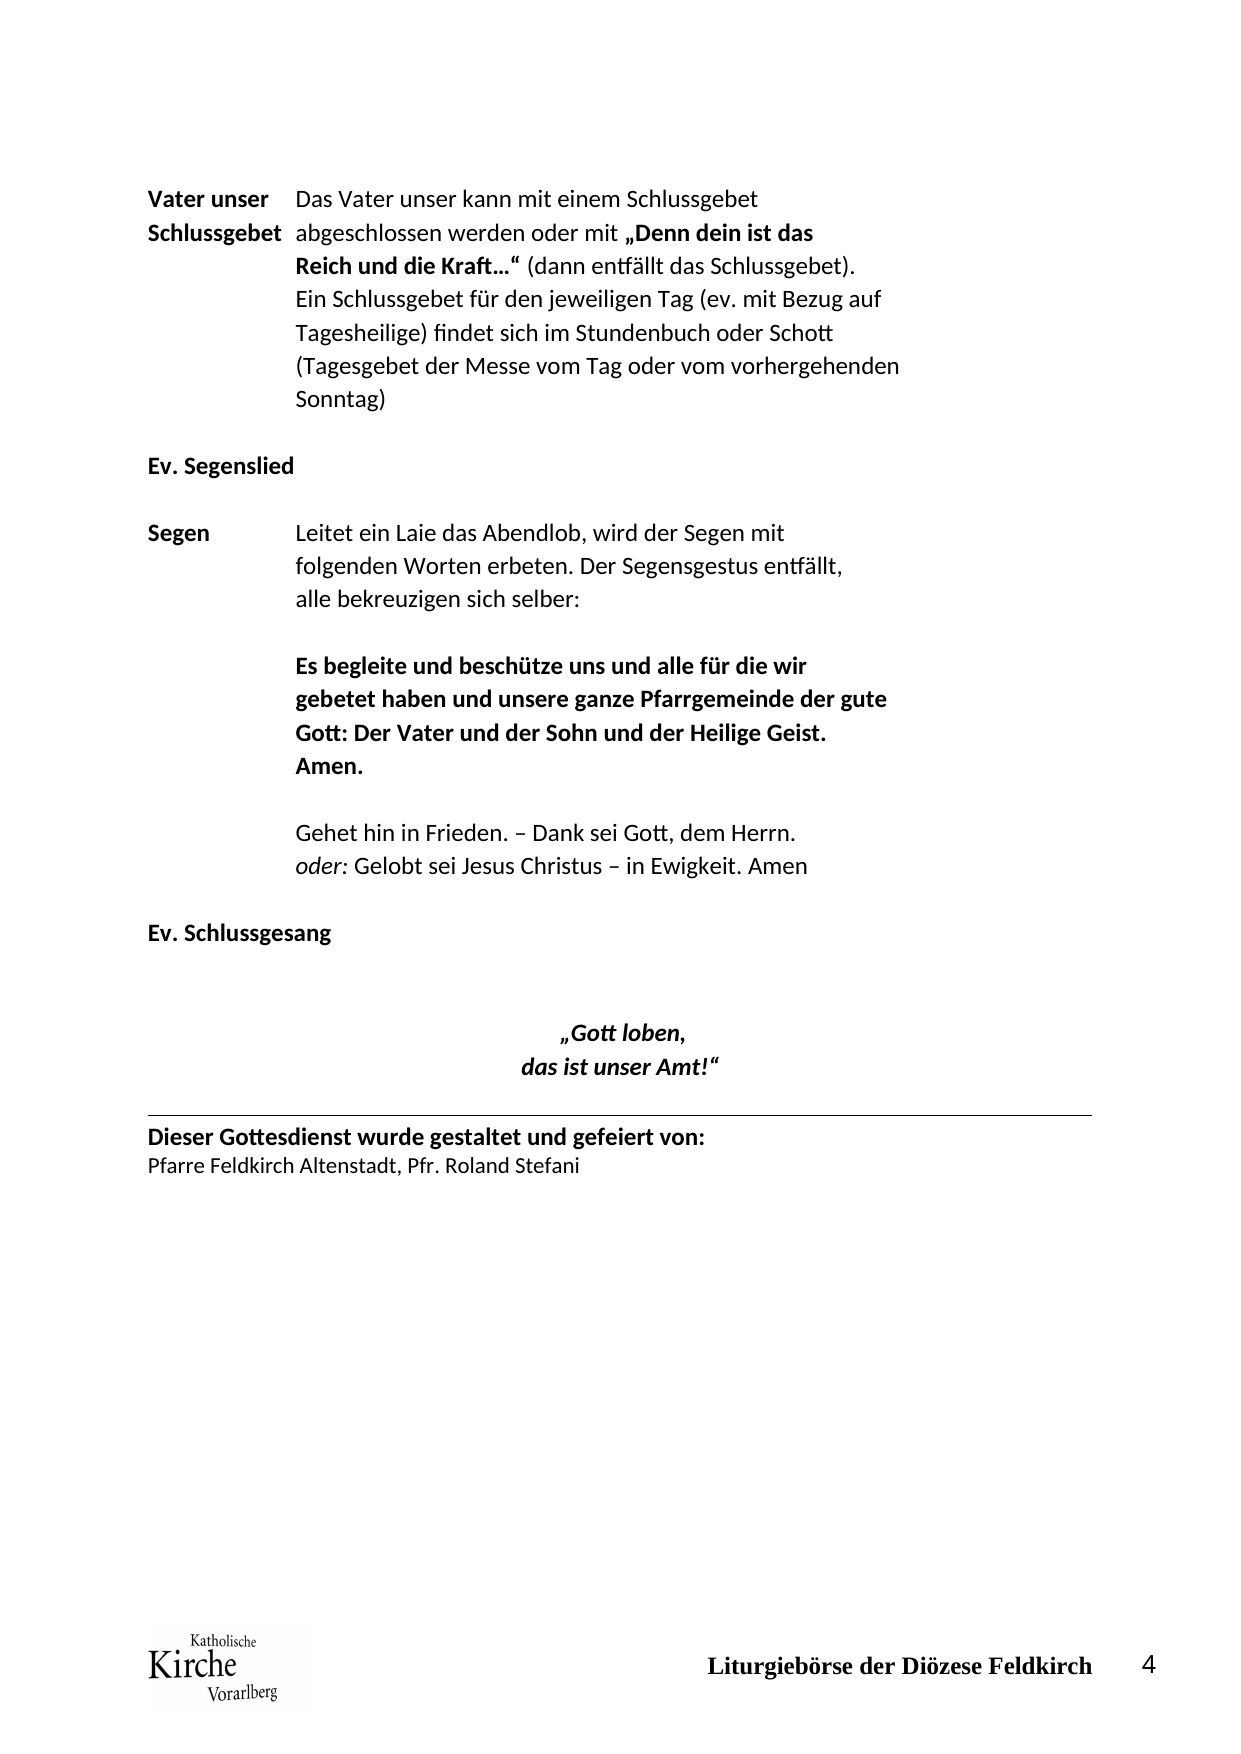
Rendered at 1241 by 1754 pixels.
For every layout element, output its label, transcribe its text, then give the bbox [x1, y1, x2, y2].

text das ist unser Amt!“ [148, 1048, 1092, 1082]
text Schlussgebet abgeschlossen werden oder mit „Denn dein ist das [148, 214, 1092, 248]
text Es begleite und beschütze uns und alle für die wir [148, 648, 1092, 681]
text Segen Leitet ein Laie das Abendlob, wird der Segen mit [148, 514, 1092, 548]
text Reich und die Kraft…“ (dann entfällt das Schlussgebet). [148, 248, 1092, 281]
text Gehet hin in Frieden. – Dank sei Gott, dem Herrn. [148, 814, 1092, 848]
text (Tagesgebet der Messe vom Tag oder vom vorhergehenden [148, 348, 1092, 381]
text Dieser Gottesdienst wurde gestaltet und gefeiert von: [148, 1116, 1092, 1152]
text „Gott loben, [148, 1015, 1092, 1048]
text Pfarre Feldkirch Altenstadt, Pfr. Roland Stefani [148, 1152, 1092, 1179]
text Vater unser Das Vater unser kann mit einem Schlussgebet [148, 181, 1092, 214]
text Ev. Schlussgesang [148, 914, 1092, 948]
text Amen. [148, 748, 1092, 781]
picture [147, 1624, 314, 1712]
text Gott: Der Vater und der Sohn und der Heilige Geist. [148, 714, 1092, 748]
text Ein Schlussgebet für den jeweiligen Tag (ev. mit Bezug auf [148, 281, 1092, 314]
text alle bekreuzigen sich selber: [148, 581, 1092, 614]
text Sonntag) [148, 381, 1092, 414]
text Tagesheilige) findet sich im Stundenbuch oder Schott [148, 314, 1092, 348]
text folgenden Worten erbeten. Der Segensgestus entfällt, [148, 548, 1092, 581]
text gebetet haben und unsere ganze Pfarrgemeinde der gute [148, 681, 1092, 714]
text oder: Gelobt sei Jesus Christus – in Ewigkeit. Amen [148, 848, 1092, 881]
text Ev. Segenslied [148, 448, 1092, 481]
